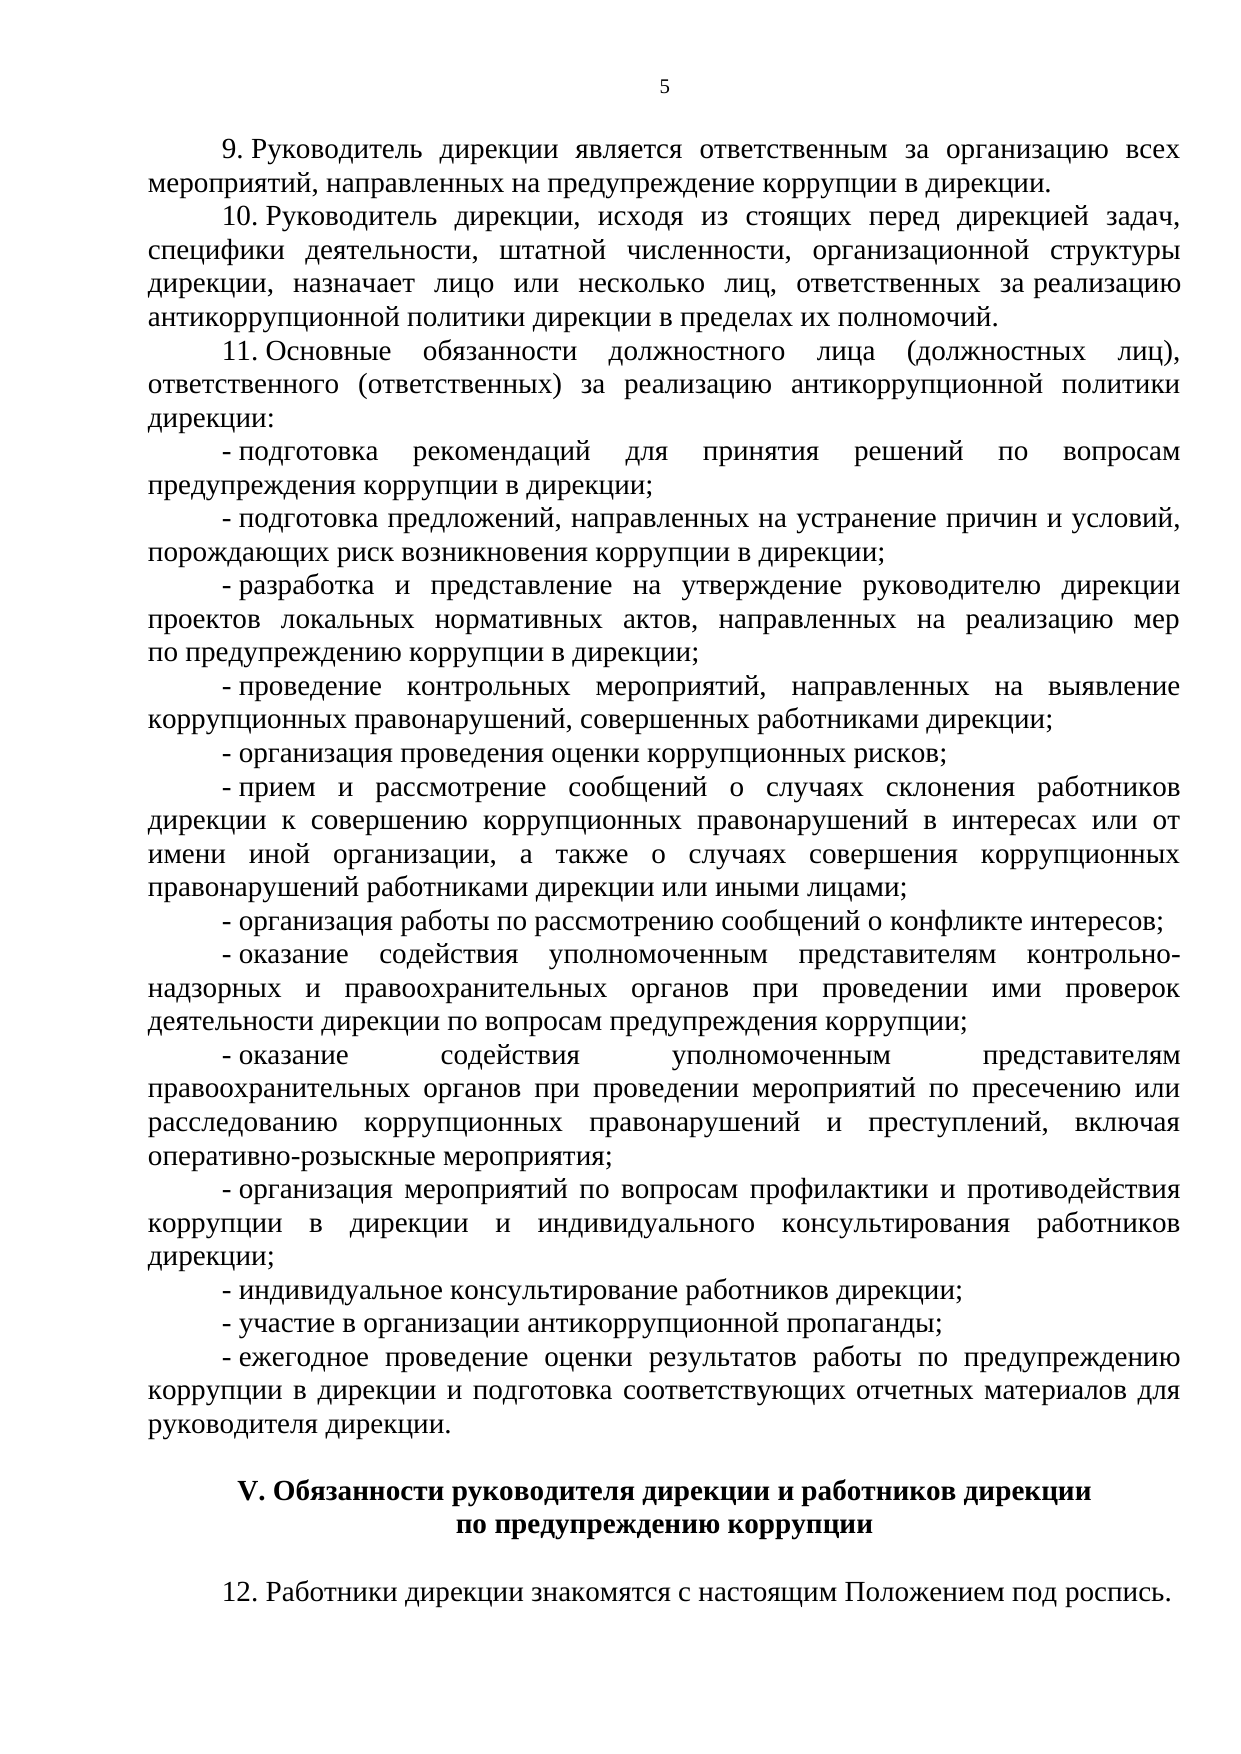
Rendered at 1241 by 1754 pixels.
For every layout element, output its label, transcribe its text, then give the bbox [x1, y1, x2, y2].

text 11. Основные обязанности должностного лица (должностных лиц), ответственного (ответственных) за реализацию антикоррупционной политики дирекции: [148, 333, 1181, 433]
text 9. Руководитель дирекции является ответственным за организацию всех мероприятий, направленных на предупреждение коррупции в дирекции. [148, 131, 1181, 198]
text - организация работы по рассмотрению сообщений о конфликте интересов; [148, 903, 1181, 936]
text - проведение контрольных мероприятий, направленных на выявление коррупционных правонарушений, совершенных работниками дирекции; [148, 668, 1181, 735]
text 12. Работники дирекции знакомятся с настоящим Положением под роспись. [148, 1574, 1181, 1607]
text - подготовка рекомендаций для принятия решений по вопросам предупреждения коррупции в дирекции; [148, 433, 1181, 500]
text - разработка и представление на утверждение руководителю дирекции проектов локальных нормативных актов, направленных на реализацию мер по предупреждению коррупции в дирекции; [148, 567, 1181, 668]
text - прием и рассмотрение сообщений о случаях склонения работников дирекции к совершению коррупционных правонарушений в интересах или от имени иной организации, а также о случаях совершения коррупционных правонарушений работниками дирекции или иными лицами; [148, 769, 1181, 903]
text - оказание содействия уполномоченным представителям правоохранительных органов при проведении мероприятий по пресечению или расследованию коррупционных правонарушений и преступлений, включая оперативно-розыскные мероприятия; [148, 1037, 1181, 1171]
text - оказание содействия уполномоченным представителям контрольно-надзорных и правоохранительных органов при проведении ими проверок деятельности дирекции по вопросам предупреждения коррупции; [148, 936, 1181, 1037]
text - организация проведения оценки коррупционных рисков; [148, 735, 1181, 769]
text по предупреждению коррупции [148, 1507, 1181, 1540]
text 10. Руководитель дирекции, исходя из стоящих перед дирекцией задач, специфики деятельности, штатной численности, организационной структуры дирекции, назначает лицо или несколько лиц, ответственных за реализацию антикоррупционной политики дирекции в пределах их полномочий. [148, 198, 1181, 333]
text - ежегодное проведение оценки результатов работы по предупреждению коррупции в дирекции и подготовка соответствующих отчетных материалов для руководителя дирекции. [148, 1339, 1181, 1439]
text - индивидуальное консультирование работников дирекции; [148, 1272, 1181, 1305]
text - участие в организации антикоррупционной пропаганды; [148, 1305, 1181, 1339]
text V. Обязанности руководителя дирекции и работников дирекции [148, 1473, 1181, 1507]
text - организация мероприятий по вопросам профилактики и противодействия коррупции в дирекции и индивидуального консультирования работников дирекции; [148, 1171, 1181, 1272]
text - подготовка предложений, направленных на устранение причин и условий, порождающих риск возникновения коррупции в дирекции; [148, 500, 1181, 567]
